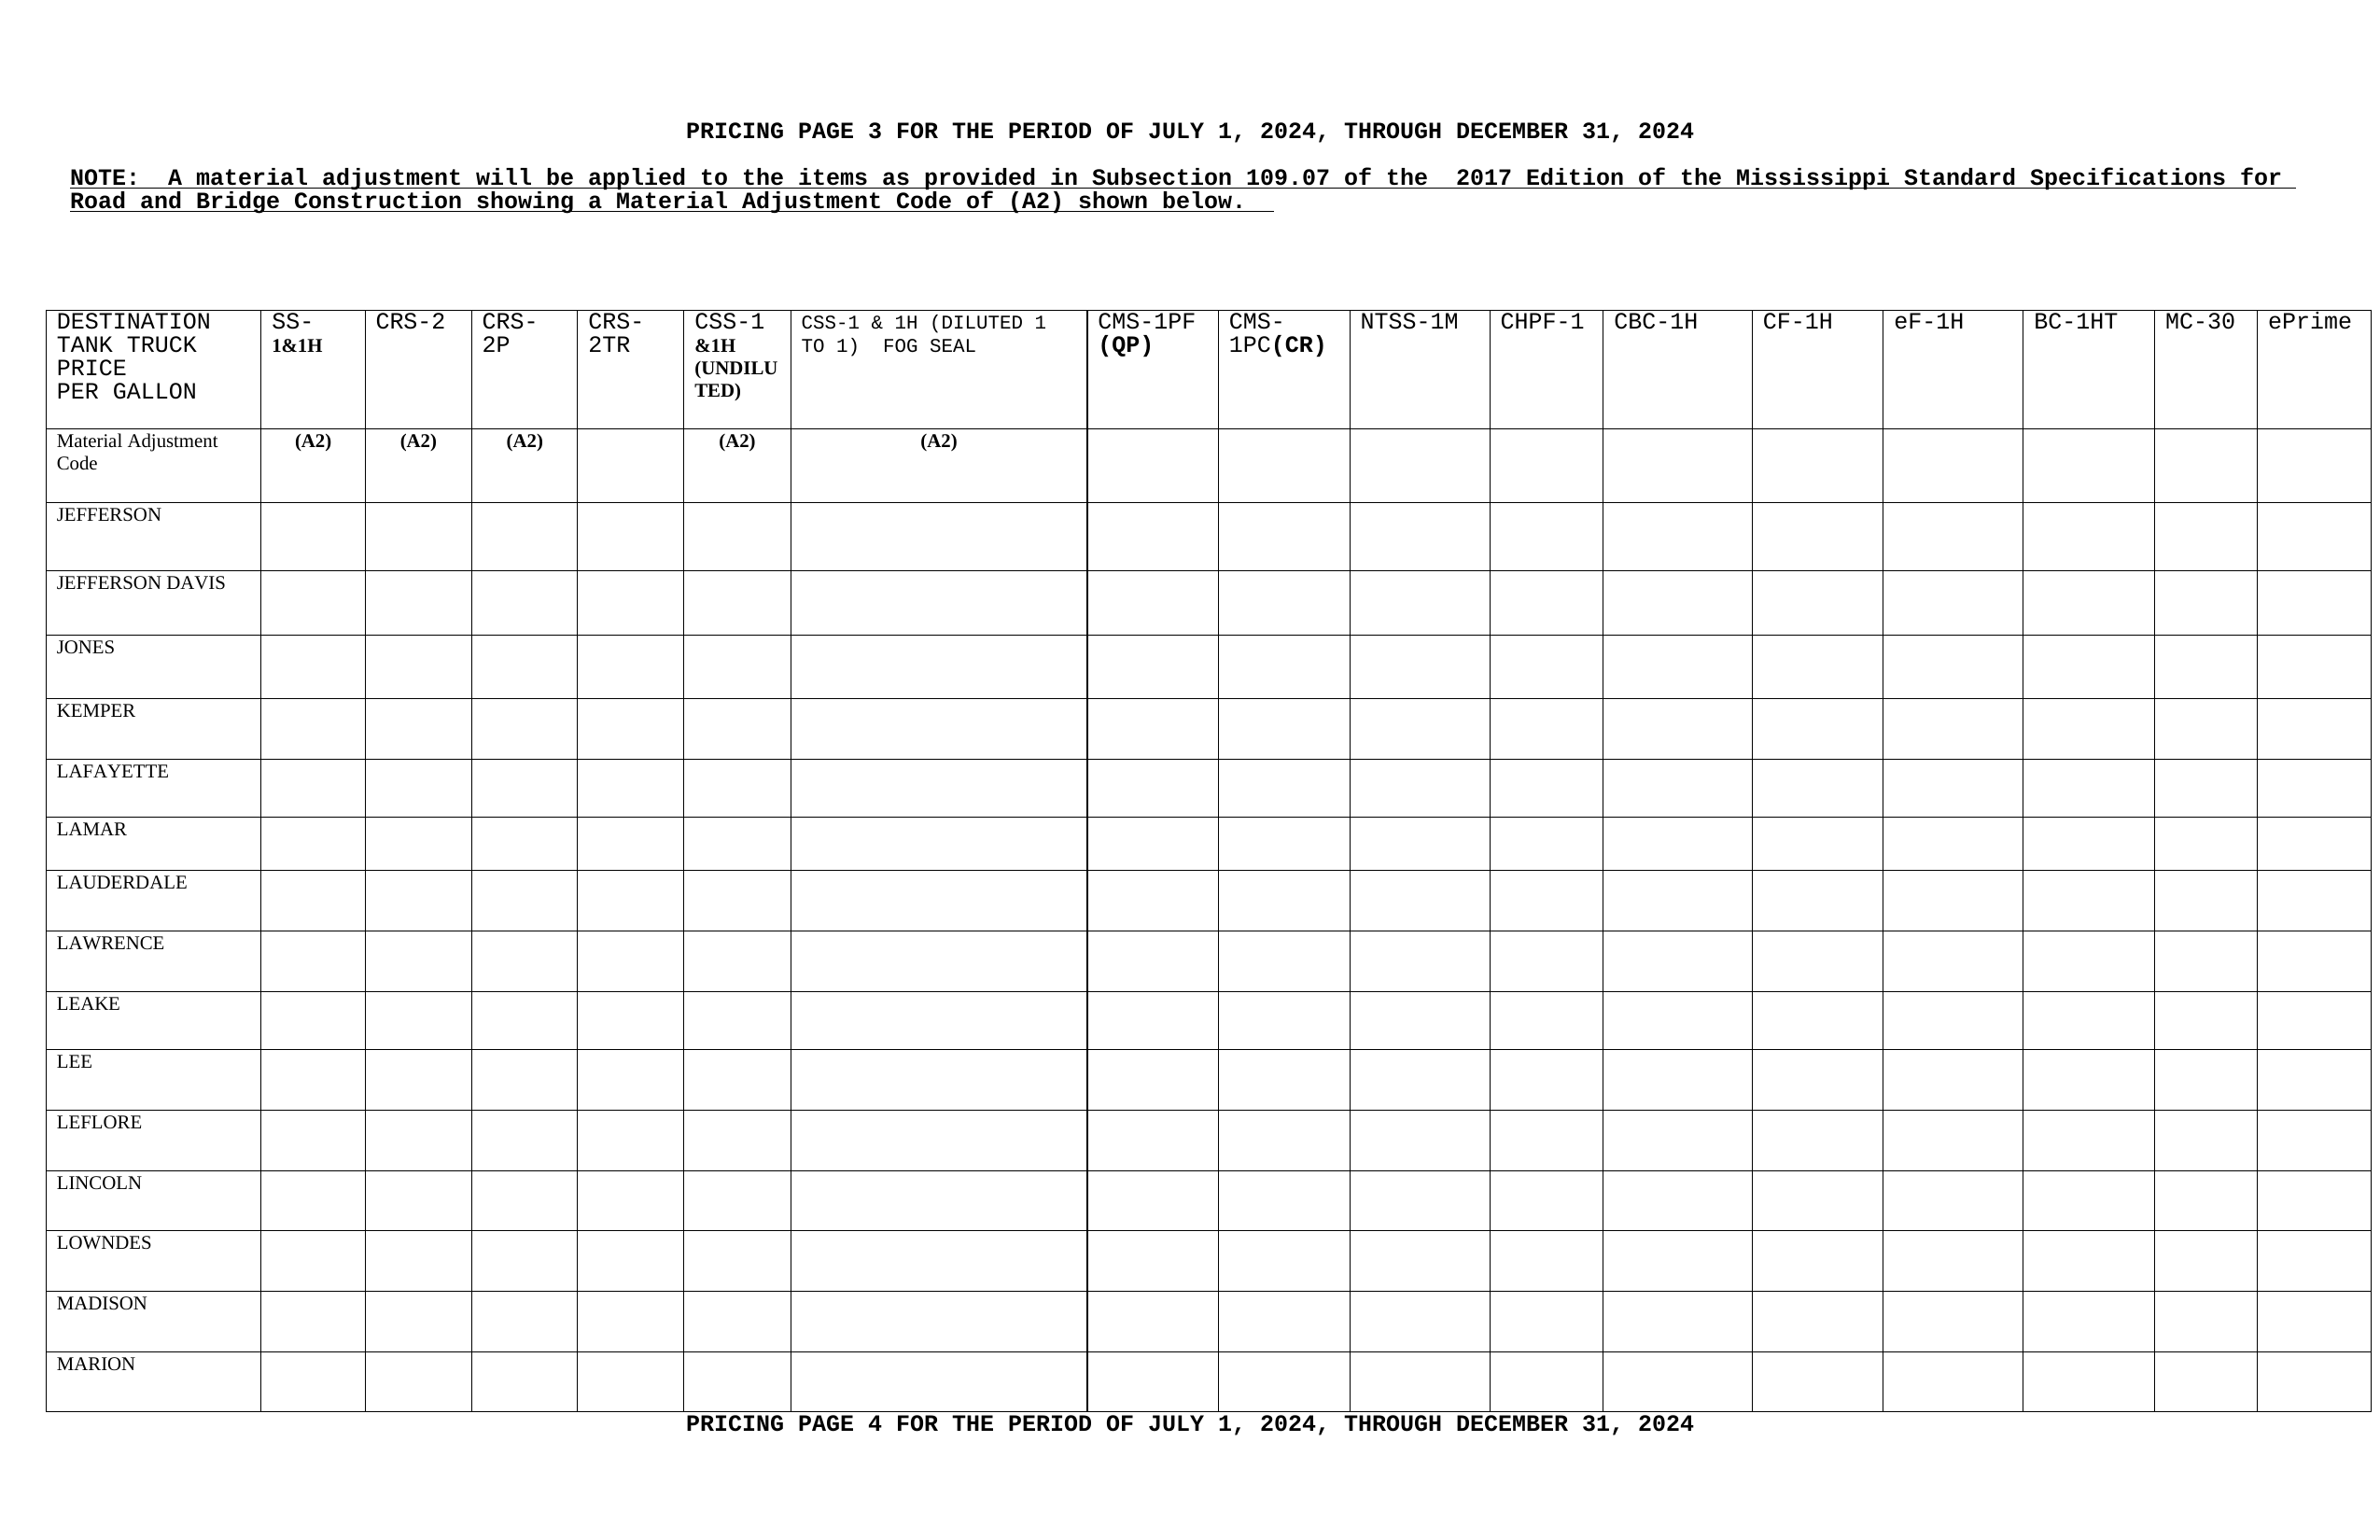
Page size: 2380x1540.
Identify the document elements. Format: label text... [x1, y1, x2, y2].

table_cell [684, 503, 791, 570]
table_cell [684, 1352, 791, 1411]
table_cell [1883, 818, 2023, 870]
table_cell [2155, 1231, 2257, 1291]
table_cell [2258, 636, 2371, 698]
table_cell [2155, 1352, 2257, 1411]
table_cell [791, 992, 1086, 1049]
table_cell [578, 636, 683, 698]
table_cell [2258, 992, 2371, 1049]
table_cell [1351, 429, 1490, 501]
table_cell [791, 931, 1086, 991]
table_cell [1219, 1050, 1350, 1110]
table_cell [1753, 636, 1883, 698]
table_cell [1753, 503, 1883, 570]
table_cell [2023, 636, 2154, 698]
table_cell [684, 992, 791, 1049]
table_cell MARION [47, 1352, 260, 1411]
table_cell [1603, 503, 1752, 570]
table_cell [1603, 931, 1752, 991]
table_cell [1219, 931, 1350, 991]
table_cell [1219, 1171, 1350, 1230]
table_cell [791, 1111, 1086, 1169]
text NOTE: A material adjustment will be applied to the items as provided in Subsection 109.07 of the 2017 Edition of the Mississippi Standard Specifications for Road and Bridge Construction showing a Material Adjustment Code of (A2) shown below. [70, 166, 2310, 213]
table_cell [261, 1050, 365, 1110]
table_cell (A2) [261, 429, 365, 501]
table_header BC-1HT [2023, 311, 2154, 428]
table_header MC-30 [2155, 311, 2257, 428]
table_cell JEFFERSON DAVIS [47, 571, 260, 635]
table_cell [1491, 1111, 1603, 1169]
table_cell [684, 1111, 791, 1169]
table_cell [1491, 871, 1603, 931]
table_cell [2023, 699, 2154, 758]
table_cell [1603, 992, 1752, 1049]
table_cell [1753, 429, 1883, 501]
table_cell [791, 503, 1086, 570]
table_cell [2258, 429, 2371, 501]
table_cell [1351, 931, 1490, 991]
table_cell [261, 571, 365, 635]
table_cell [1883, 931, 2023, 991]
table_cell [2023, 1111, 2154, 1169]
table_cell [472, 636, 577, 698]
table_cell [1351, 1050, 1490, 1110]
table_cell [1491, 636, 1603, 698]
table_cell [1351, 871, 1490, 931]
table_cell [1603, 871, 1752, 931]
table_header CF-1H [1753, 311, 1883, 428]
table_cell [1883, 1171, 2023, 1230]
table_cell [1753, 1292, 1883, 1351]
table_cell [578, 429, 683, 501]
table_header CMS-1PF (QP) [1088, 311, 1218, 428]
table_header CBC-1H [1603, 311, 1752, 428]
table_cell [1603, 1231, 1752, 1291]
table_header NTSS-1M [1351, 311, 1490, 428]
table_cell [366, 931, 471, 991]
table_cell [684, 636, 791, 698]
table_cell [578, 1292, 683, 1351]
table_cell [366, 760, 471, 817]
table_cell [1088, 871, 1218, 931]
table_header ePrime [2258, 311, 2371, 428]
table_cell [684, 871, 791, 931]
table_cell LEE [47, 1050, 260, 1110]
table_header CRS-2TR [578, 311, 683, 428]
table_cell [578, 992, 683, 1049]
table_cell [1088, 1352, 1218, 1411]
table_cell LAUDERDALE [47, 871, 260, 931]
table_cell [1351, 1292, 1490, 1351]
table_header DESTINATION TANK TRUCK PRICE PER GALLON [47, 311, 260, 428]
table_cell [366, 503, 471, 570]
table_cell [791, 1050, 1086, 1110]
table_cell [2258, 1050, 2371, 1110]
table_cell [1753, 871, 1883, 931]
table_cell [1491, 818, 1603, 870]
table_cell [2023, 1292, 2154, 1351]
text PRICING PAGE 3 FOR THE PERIOD OF JULY 1, 2024, THROUGH DECEMBER 31, 2024 [70, 119, 2310, 143]
table_cell [1088, 760, 1218, 817]
table_cell [1491, 760, 1603, 817]
table_cell [791, 571, 1086, 635]
table_cell [366, 571, 471, 635]
table_cell [261, 699, 365, 758]
table_cell [1603, 699, 1752, 758]
table_cell [2258, 760, 2371, 817]
table_cell [1219, 1231, 1350, 1291]
table_cell [472, 1111, 577, 1169]
table_cell [1351, 818, 1490, 870]
table_cell [1753, 760, 1883, 817]
table_cell [1219, 503, 1350, 570]
table_cell [366, 636, 471, 698]
table_cell [1351, 1111, 1490, 1169]
table_cell [2258, 1231, 2371, 1291]
table_cell [2155, 992, 2257, 1049]
table_cell [1219, 636, 1350, 698]
table_cell [684, 760, 791, 817]
table_cell LEFLORE [47, 1111, 260, 1169]
table_cell [1883, 871, 2023, 931]
table_cell [1883, 760, 2023, 817]
table_cell [261, 636, 365, 698]
table_cell [472, 1171, 577, 1230]
table_cell [2155, 699, 2257, 758]
table_cell [578, 699, 683, 758]
table_cell [366, 1050, 471, 1110]
table_cell [1088, 1231, 1218, 1291]
table_cell [1219, 760, 1350, 817]
table_cell [791, 699, 1086, 758]
table_cell [2155, 1050, 2257, 1110]
table_cell LAMAR [47, 818, 260, 870]
table_cell [2258, 571, 2371, 635]
table_cell [1753, 1111, 1883, 1169]
table_cell [2258, 1352, 2371, 1411]
table_cell [684, 1292, 791, 1351]
table_cell [366, 871, 471, 931]
table_cell [261, 1111, 365, 1169]
table_cell [1351, 1171, 1490, 1230]
table_cell Material Adjustment Code [47, 429, 260, 501]
table_cell [791, 1231, 1086, 1291]
table_cell [2155, 1111, 2257, 1169]
table_cell [791, 871, 1086, 931]
table_header CRS- 2P [472, 311, 577, 428]
table_cell [2258, 1171, 2371, 1230]
table_cell [1351, 571, 1490, 635]
table_cell [1088, 429, 1218, 501]
table_cell [1219, 818, 1350, 870]
table_cell [2155, 760, 2257, 817]
table_cell [2023, 1231, 2154, 1291]
table_cell [261, 871, 365, 931]
table_cell [261, 1231, 365, 1291]
table_cell [261, 760, 365, 817]
table_cell [261, 1292, 365, 1351]
table_cell [2023, 760, 2154, 817]
table_cell [684, 1231, 791, 1291]
table_cell [1351, 760, 1490, 817]
table_cell [1219, 429, 1350, 501]
table_header CSS-1 & 1H (DILUTED 1 TO 1) FOG SEAL [791, 311, 1086, 428]
table_cell [261, 818, 365, 870]
table_cell [578, 1050, 683, 1110]
table_cell [578, 503, 683, 570]
table_cell [2023, 992, 2154, 1049]
table_cell [2155, 1292, 2257, 1351]
table_cell [1219, 571, 1350, 635]
table_cell [578, 571, 683, 635]
table_cell [1351, 699, 1490, 758]
table_cell [1351, 1231, 1490, 1291]
table_cell [472, 818, 577, 870]
table_cell [684, 1050, 791, 1110]
text PRICING PAGE 4 FOR THE PERIOD OF JULY 1, 2024, THROUGH DECEMBER 31, 2024 [70, 1412, 2310, 1435]
table_cell JEFFERSON [47, 503, 260, 570]
table_cell [1603, 636, 1752, 698]
table_cell [472, 992, 577, 1049]
table_cell [2023, 1352, 2154, 1411]
table_cell [1491, 1352, 1603, 1411]
table_cell [2023, 503, 2154, 570]
table_cell [791, 1171, 1086, 1230]
table_cell [1088, 1050, 1218, 1110]
table_cell [2155, 503, 2257, 570]
table_cell [1753, 992, 1883, 1049]
table_cell [684, 818, 791, 870]
table_cell [1883, 429, 2023, 501]
table_cell [472, 699, 577, 758]
table_cell [1603, 1171, 1752, 1230]
table_cell [791, 760, 1086, 817]
table_cell [1351, 503, 1490, 570]
table_cell [2023, 429, 2154, 501]
table_cell [1491, 429, 1603, 501]
table_cell [1603, 1292, 1752, 1351]
table_cell LAWRENCE [47, 931, 260, 991]
table_cell (A2) [684, 429, 791, 501]
table_cell [1753, 1171, 1883, 1230]
table_cell [1883, 571, 2023, 635]
table_cell [1603, 1352, 1752, 1411]
table_cell [684, 699, 791, 758]
table_cell [261, 931, 365, 991]
table_cell [366, 992, 471, 1049]
table_cell [472, 931, 577, 991]
table_cell [472, 1050, 577, 1110]
table_cell [578, 1111, 683, 1169]
table_cell [2023, 1050, 2154, 1110]
table_cell [1491, 1171, 1603, 1230]
table_cell [791, 1352, 1086, 1411]
table_cell [366, 1111, 471, 1169]
table_cell [1603, 1050, 1752, 1110]
table_cell [1753, 1050, 1883, 1110]
table_cell [2023, 818, 2154, 870]
table_cell [1088, 1292, 1218, 1351]
table_cell LOWNDES [47, 1231, 260, 1291]
table_cell [2023, 1171, 2154, 1230]
table_cell [2155, 571, 2257, 635]
table_cell [1219, 699, 1350, 758]
table_cell [1603, 818, 1752, 870]
table_cell [1883, 1231, 2023, 1291]
table_cell [472, 1292, 577, 1351]
table_cell [1088, 1111, 1218, 1169]
table_cell [684, 1171, 791, 1230]
table_cell [472, 503, 577, 570]
table_cell [1883, 992, 2023, 1049]
table_header eF-1H [1883, 311, 2023, 428]
table_cell [2155, 931, 2257, 991]
table_cell [366, 1292, 471, 1351]
table_cell [791, 636, 1086, 698]
table_cell [1088, 931, 1218, 991]
table_cell [684, 571, 791, 635]
table_cell [2258, 503, 2371, 570]
table_cell [578, 1171, 683, 1230]
table_cell [366, 699, 471, 758]
table_cell [578, 1231, 683, 1291]
table_cell [261, 1171, 365, 1230]
table_cell (A2) [366, 429, 471, 501]
table_cell [1491, 503, 1603, 570]
table_cell [261, 503, 365, 570]
table_cell [1351, 992, 1490, 1049]
table_cell [1219, 992, 1350, 1049]
table_cell [1219, 1292, 1350, 1351]
table_cell [472, 1352, 577, 1411]
table_cell [472, 1231, 577, 1291]
table_cell [1753, 931, 1883, 991]
table_cell [1088, 818, 1218, 870]
table_cell [1491, 699, 1603, 758]
table_cell [2023, 571, 2154, 635]
table_cell [1491, 571, 1603, 635]
table_cell [1753, 1352, 1883, 1411]
table_cell [1088, 636, 1218, 698]
table_cell [1753, 818, 1883, 870]
table_cell [1219, 871, 1350, 931]
table_cell [472, 760, 577, 817]
table_cell [2258, 1111, 2371, 1169]
table_cell [1491, 1050, 1603, 1110]
table_cell [1753, 571, 1883, 635]
table_cell [1883, 1050, 2023, 1110]
table_cell [2155, 871, 2257, 931]
table_header SS- 1&1H [261, 311, 365, 428]
table_header CRS-2 [366, 311, 471, 428]
table_cell [366, 1352, 471, 1411]
table_cell [1351, 1352, 1490, 1411]
table_cell MADISON [47, 1292, 260, 1351]
table_cell [1491, 931, 1603, 991]
table_cell [1491, 992, 1603, 1049]
table_cell [1883, 503, 2023, 570]
table_cell [578, 871, 683, 931]
table_cell [1219, 1111, 1350, 1169]
table_cell [366, 1171, 471, 1230]
table_cell [1883, 1352, 2023, 1411]
table_cell [472, 571, 577, 635]
table_cell [1753, 699, 1883, 758]
table_cell [1883, 699, 2023, 758]
table_cell [2023, 871, 2154, 931]
table_cell LAFAYETTE [47, 760, 260, 817]
table_cell [2155, 429, 2257, 501]
table_cell (A2) [472, 429, 577, 501]
table_cell [2258, 818, 2371, 870]
table_cell [578, 1352, 683, 1411]
table_cell [1603, 1111, 1752, 1169]
table_cell [2258, 871, 2371, 931]
table_cell [791, 1292, 1086, 1351]
table_cell [1491, 1292, 1603, 1351]
table_cell [366, 818, 471, 870]
table_cell JONES [47, 636, 260, 698]
table_cell [2258, 931, 2371, 991]
table_cell [1753, 1231, 1883, 1291]
table_cell [1088, 571, 1218, 635]
table_cell [1491, 1231, 1603, 1291]
table_cell [1883, 1111, 2023, 1169]
table_cell [578, 818, 683, 870]
table_cell [2155, 1171, 2257, 1230]
table_cell [578, 931, 683, 991]
table_cell [472, 871, 577, 931]
table_header CSS-1 &1H (UNDILUTED) [684, 311, 791, 428]
table_cell [1603, 571, 1752, 635]
table_cell [684, 931, 791, 991]
table_cell [1603, 429, 1752, 501]
table_cell [2258, 699, 2371, 758]
table_cell LEAKE [47, 992, 260, 1049]
table_cell [261, 1352, 365, 1411]
table_cell KEMPER [47, 699, 260, 758]
table_cell [1088, 503, 1218, 570]
table_header CMS-1PC(CR) [1219, 311, 1350, 428]
table_cell LINCOLN [47, 1171, 260, 1230]
table_header CHPF-1 [1491, 311, 1603, 428]
table_cell [1088, 699, 1218, 758]
table_cell [1219, 1352, 1350, 1411]
table_cell [1351, 636, 1490, 698]
table_cell [791, 818, 1086, 870]
table_cell [1883, 1292, 2023, 1351]
table_cell [2258, 1292, 2371, 1351]
table_cell [2155, 818, 2257, 870]
table_cell [1603, 760, 1752, 817]
table_cell [1088, 992, 1218, 1049]
table_cell [2023, 931, 2154, 991]
table_cell (A2) [791, 429, 1086, 501]
table_cell [2155, 636, 2257, 698]
table_cell [578, 760, 683, 817]
table_cell [1883, 636, 2023, 698]
table_cell [1088, 1171, 1218, 1230]
table_cell [366, 1231, 471, 1291]
table_cell [261, 992, 365, 1049]
